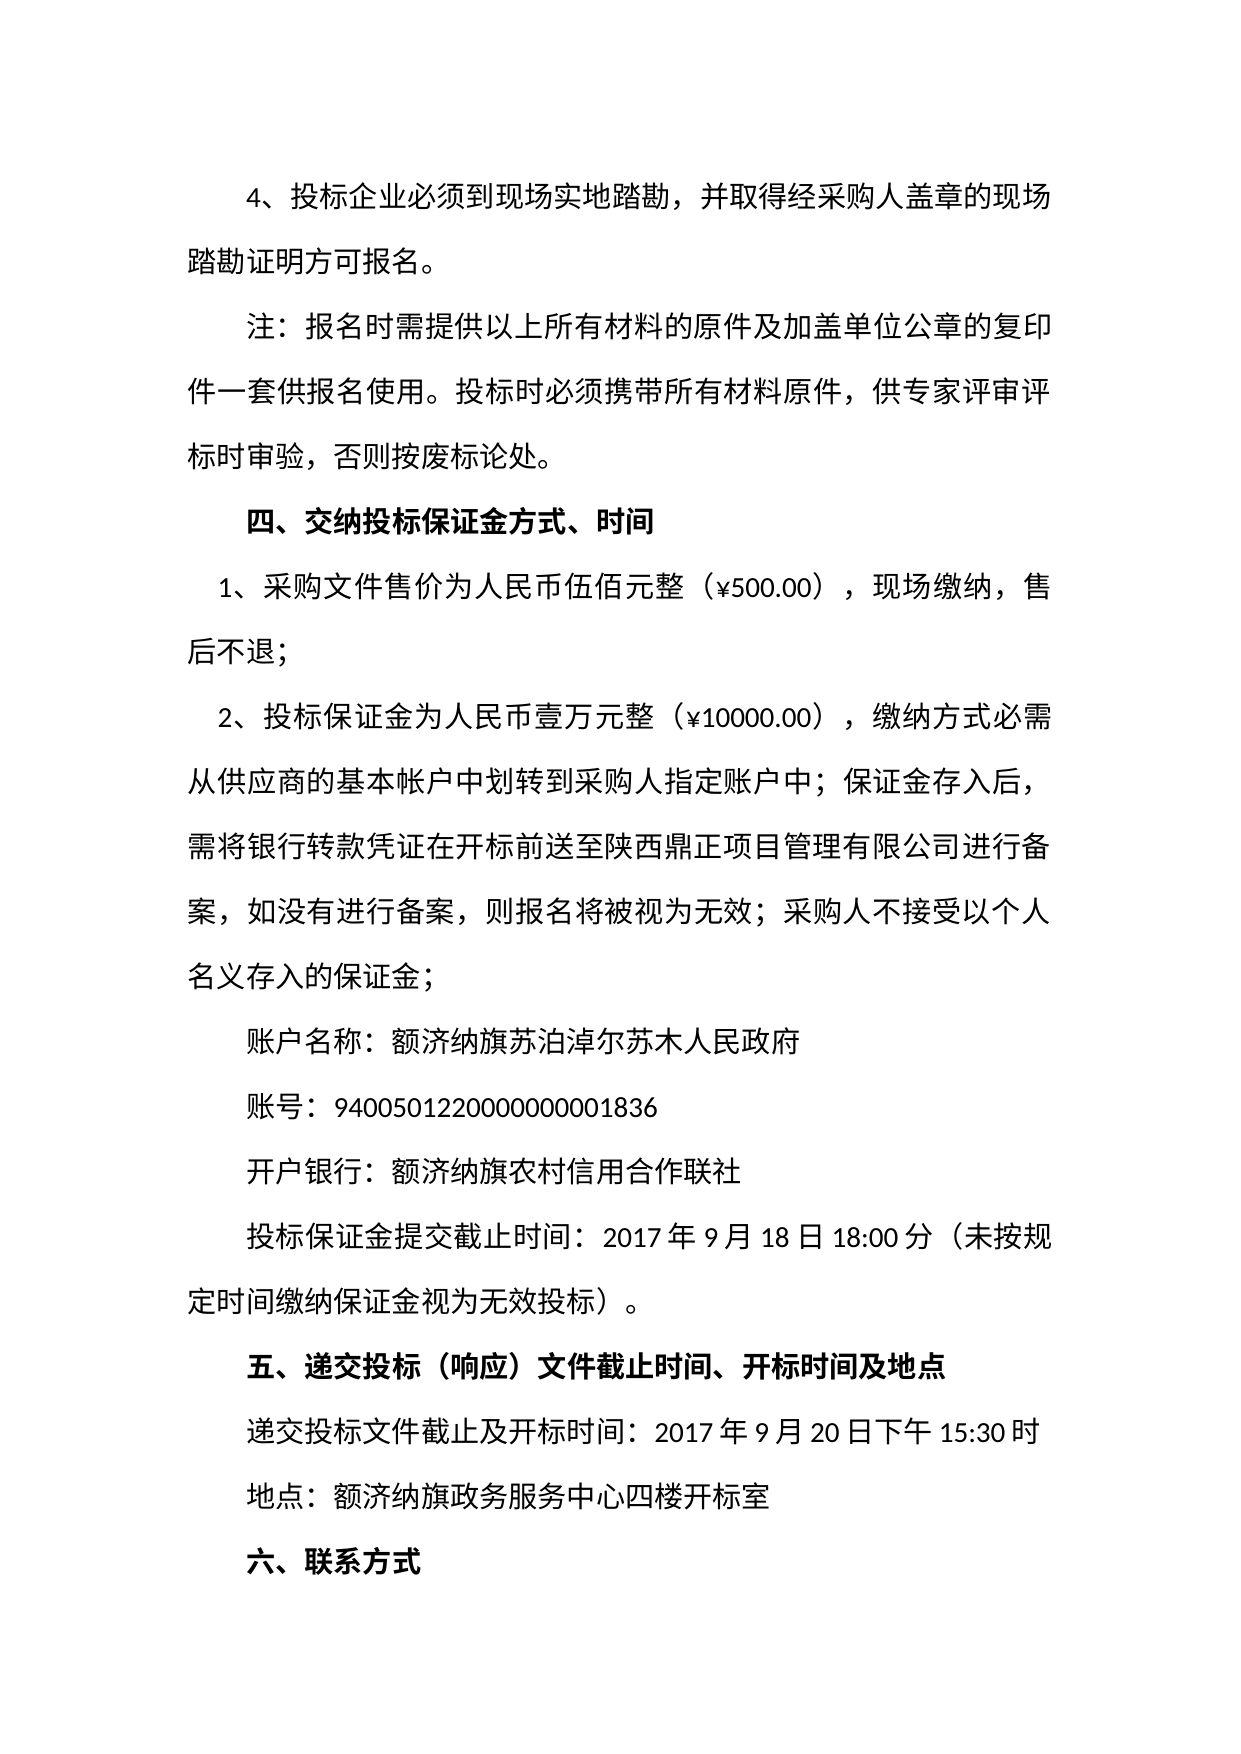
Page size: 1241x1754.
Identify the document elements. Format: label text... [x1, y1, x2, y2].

text 地点：额济纳旗政务服务中心四楼开标室 [187, 1462, 1053, 1527]
text 账号：9400501220000000001836 [187, 1072, 1053, 1137]
text 六、联系方式 [187, 1527, 1053, 1592]
text 投标保证金提交截止时间：2017年9月18日18:00分（未按规定时间缴纳保证金视为无效投标）。 [187, 1202, 1053, 1332]
text 五、递交投标（响应）文件截止时间、开标时间及地点 [187, 1332, 1053, 1397]
text 开户银行：额济纳旗农村信用合作联社 [187, 1137, 1053, 1202]
text 2、投标保证金为人民币壹万元整（¥10000.00），缴纳方式必需从供应商的基本帐户中划转到采购人指定账户中；保证金存入后，需将银行转款凭证在开标前送至陕西鼎正项目管理有限公司进行备案，如没有进行备案，则报名将被视为无效；采购人不接受以个人名义存入的保证金； [187, 682, 1053, 1007]
text 递交投标文件截止及开标时间：2017年9月20日下午15:30时 [187, 1397, 1053, 1462]
text 四、交纳投标保证金方式、时间 [187, 487, 1053, 552]
text 注：报名时需提供以上所有材料的原件及加盖单位公章的复印件一套供报名使用。投标时必须携带所有材料原件，供专家评审评标时审验，否则按废标论处。 [187, 292, 1053, 487]
text 4、投标企业必须到现场实地踏勘，并取得经采购人盖章的现场踏勘证明方可报名。 [187, 162, 1053, 292]
text 账户名称：额济纳旗苏泊淖尔苏木人民政府 [187, 1007, 1053, 1072]
text 1、采购文件售价为人民币伍佰元整（¥500.00），现场缴纳，售后不退； [187, 552, 1053, 682]
